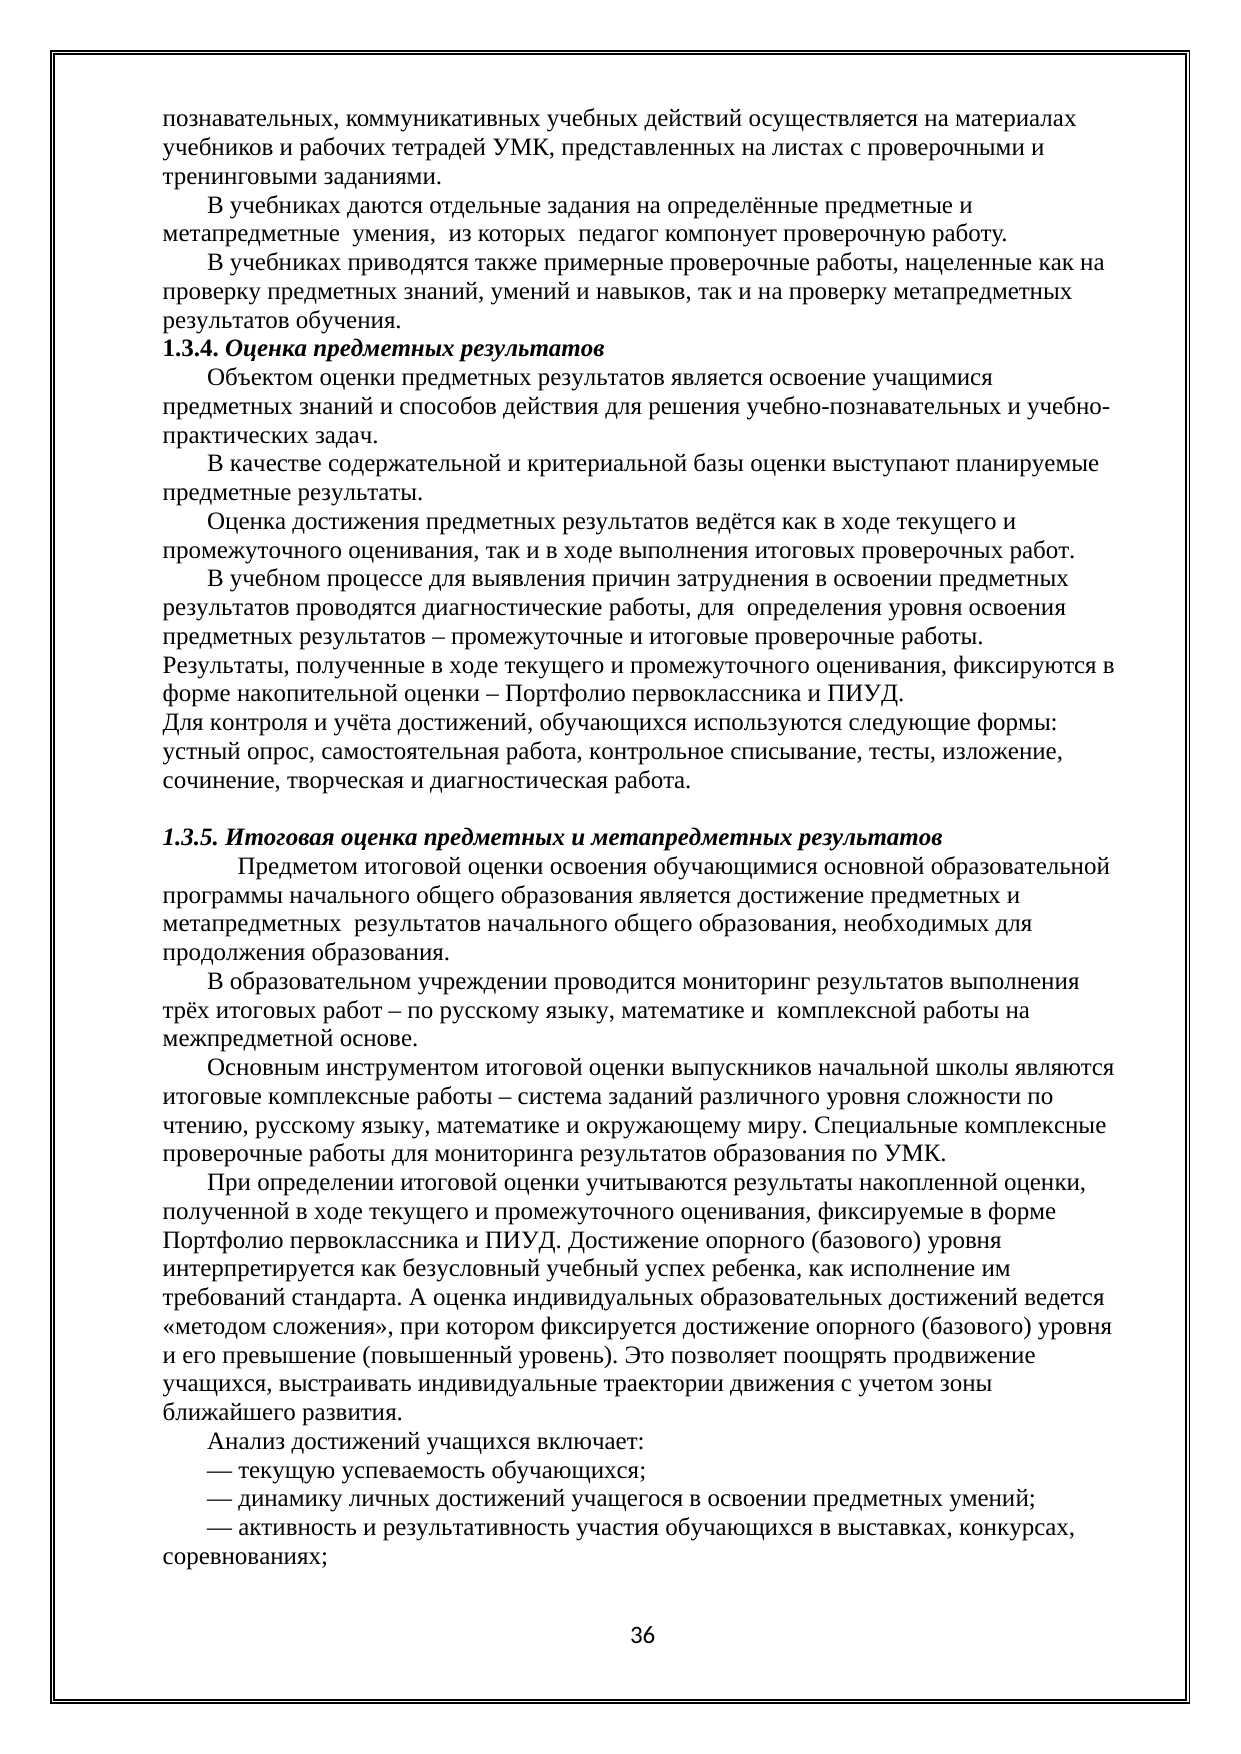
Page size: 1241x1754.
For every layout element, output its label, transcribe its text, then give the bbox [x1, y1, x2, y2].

text Основным инструментом итоговой оценки выпускников начальной школы являются итоговые комплексные работы – система заданий различного уровня сложности по чтению, русскому языку, математике и окружающему миру. Специальные комплексные проверочные работы для мониторинга результатов образования по УМК. [162, 1052, 1122, 1167]
text — активность и результативность участия обучающихся в выставках, конкурсах, соревнованиях; [162, 1512, 1122, 1570]
text В образовательном учреждении проводится мониторинг результатов выполнения трёх итоговых работ – по русскому языку, математике и комплексной работы на межпредметной основе. [162, 966, 1122, 1052]
text При определении итоговой оценки учитываются результаты накопленной оценки, полученной в ходе текущего и промежуточного оценивания, фиксируемые в форме Портфолио первоклассника и ПИУД. Достижение опорного (базового) уровня интерпретируется как безусловный учебный успех ребенка, как исполнение им требований стандарта. А оценка индивидуальных образовательных достижений ведется «методом сложения», при котором фиксируется достижение опорного (базового) уровня и его превышение (повышенный уровень). Это позволяет поощрять продвижение учащихся, выстраивать индивидуальные траектории движения с учетом зоны ближайшего развития. [162, 1167, 1122, 1426]
text 1.3.4. Оценка предметных результатов [162, 333, 1122, 362]
text Предметом итоговой оценки освоения обучающимися основной образовательной программы начального общего образования является достижение предметных и метапредметных результатов начального общего образования, необходимых для продолжения образования. [162, 851, 1122, 966]
text В учебном процессе для выявления причин затруднения в освоении предметных результатов проводятся диагностические работы, для определения уровня освоения предметных результатов – промежуточные и итоговые проверочные работы. Результаты, полученные в ходе текущего и промежуточного оценивания, фиксируются в форме накопительной оценки – Портфолио первоклассника и ПИУД. [162, 563, 1122, 707]
text В учебниках приводятся также примерные проверочные работы, нацеленные как на проверку предметных знаний, умений и навыков, так и на проверку метапредметных результатов обучения. [162, 247, 1122, 333]
text В учебниках даются отдельные задания на определённые предметные и метапредметные умения, из которых педагог компонует проверочную работу. [162, 190, 1122, 247]
text Для контроля и учёта достижений, обучающихся используются следующие формы: устный опрос, самостоятельная работа, контрольное списывание, тесты, изложение, сочинение, творческая и диагностическая работа. [162, 707, 1122, 793]
text 1.3.5. Итоговая оценка предметных и метапредметных результатов [162, 822, 1122, 851]
text Объектом оценки предметных результатов является освоение учащимися предметных знаний и способов действия для решения учебно-познавательных и учебно-практических задач. [162, 362, 1122, 448]
text В качестве содержательной и критериальной базы оценки выступают планируемые предметные результаты. [162, 448, 1122, 506]
text Оценка достижения предметных результатов ведётся как в ходе текущего и промежуточного оценивания, так и в ходе выполнения итоговых проверочных работ. [162, 506, 1122, 563]
text — динамику личных достижений учащегося в освоении предметных умений; [162, 1483, 1122, 1512]
text — текущую успеваемость обучающихся; [162, 1455, 1122, 1483]
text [162, 103, 1122, 190]
text Анализ достижений учащихся включает: [162, 1426, 1122, 1455]
